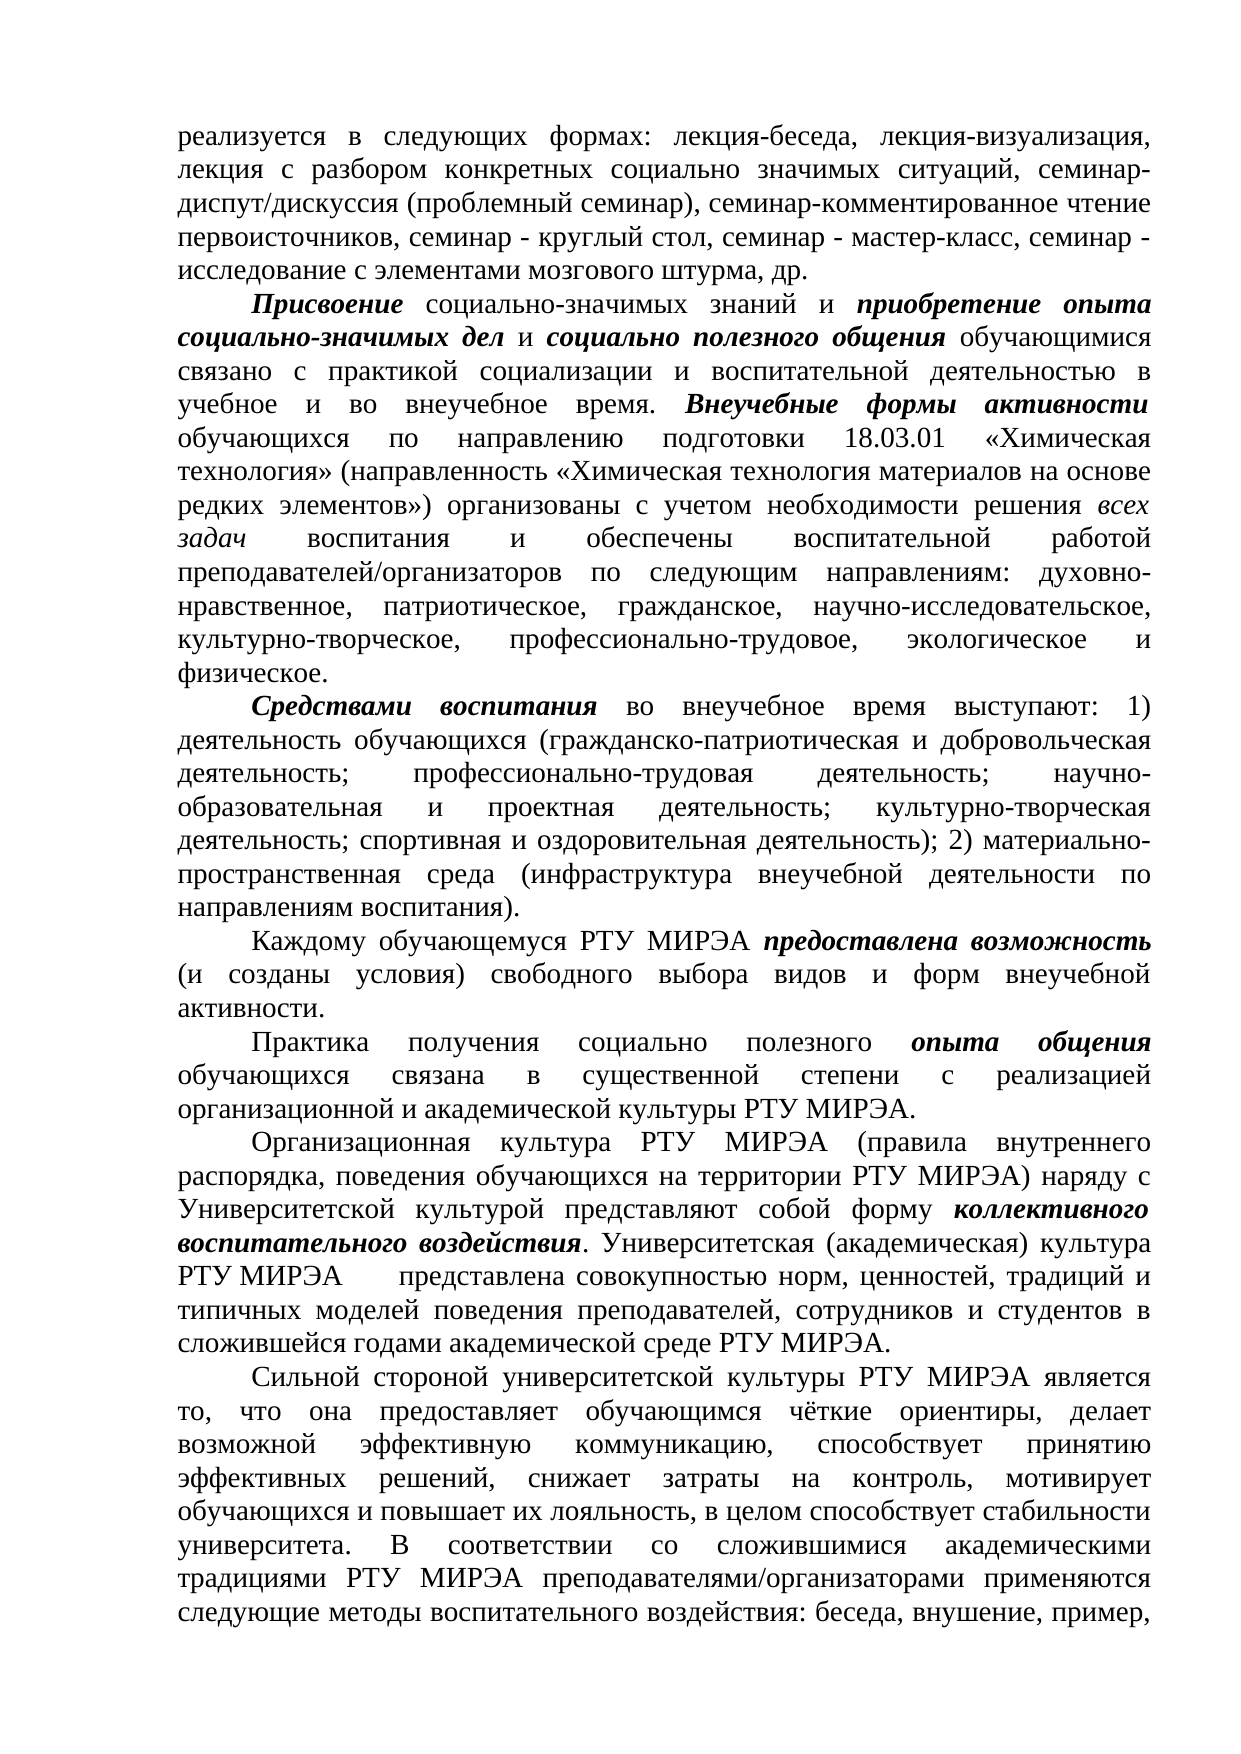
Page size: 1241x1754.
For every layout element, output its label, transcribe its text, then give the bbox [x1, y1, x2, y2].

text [177, 118, 1152, 286]
text Практика получения социально полезного опыта общения обучающихся связана в существенной степени с реализацией организационной и академической культуры РТУ МИРЭА. [177, 1024, 1152, 1124]
text Организационная культура РТУ МИРЭА (правила внутреннего распорядка, поведения обучающихся на территории РТУ МИРЭА) наряду с Университетской культурой представляют собой форму коллективного воспитательного воздействия. Университетская (академическая) культура РТУ МИРЭА представлена совокупностью норм, ценностей, традиций и типичных моделей поведения преподавателей, сотрудников и студентов в сложившейся годами академической среде РТУ МИРЭА. [177, 1124, 1152, 1359]
text Присвоение социально-значимых знаний и приобретение опыта социально-значимых дел и социально полезного общения обучающимися связано с практикой социализации и воспитательной деятельностью в учебное и во внеучебное время. Внеучебные формы активности обучающихся по направлению подготовки 18.03.01 «Химическая технология» (направленность «Химическая технология материалов на основе редких элементов») организованы с учетом необходимости решения всех задач воспитания и обеспечены воспитательной работой преподавателей/организаторов по следующим направлениям: духовно-нравственное, патриотическое, гражданское, научно-исследовательское, культурно-творческое, профессионально-трудовое, экологическое и физическое. [177, 286, 1152, 688]
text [177, 1359, 1152, 1627]
text Средствами воспитания во внеучебное время выступают: 1) деятельность обучающихся (гражданско-патриотическая и добровольческая деятельность; профессионально-трудовая деятельность; научно-образовательная и проектная деятельность; культурно-творческая деятельность; спортивная и оздоровительная деятельность); 2) материально-пространственная среда (инфраструктура внеучебной деятельности по направлениям воспитания). [177, 688, 1152, 923]
text Каждому обучающемуся РТУ МИРЭА предоставлена возможность (и созданы условия) свободного выбора видов и форм внеучебной активности. [177, 923, 1152, 1024]
